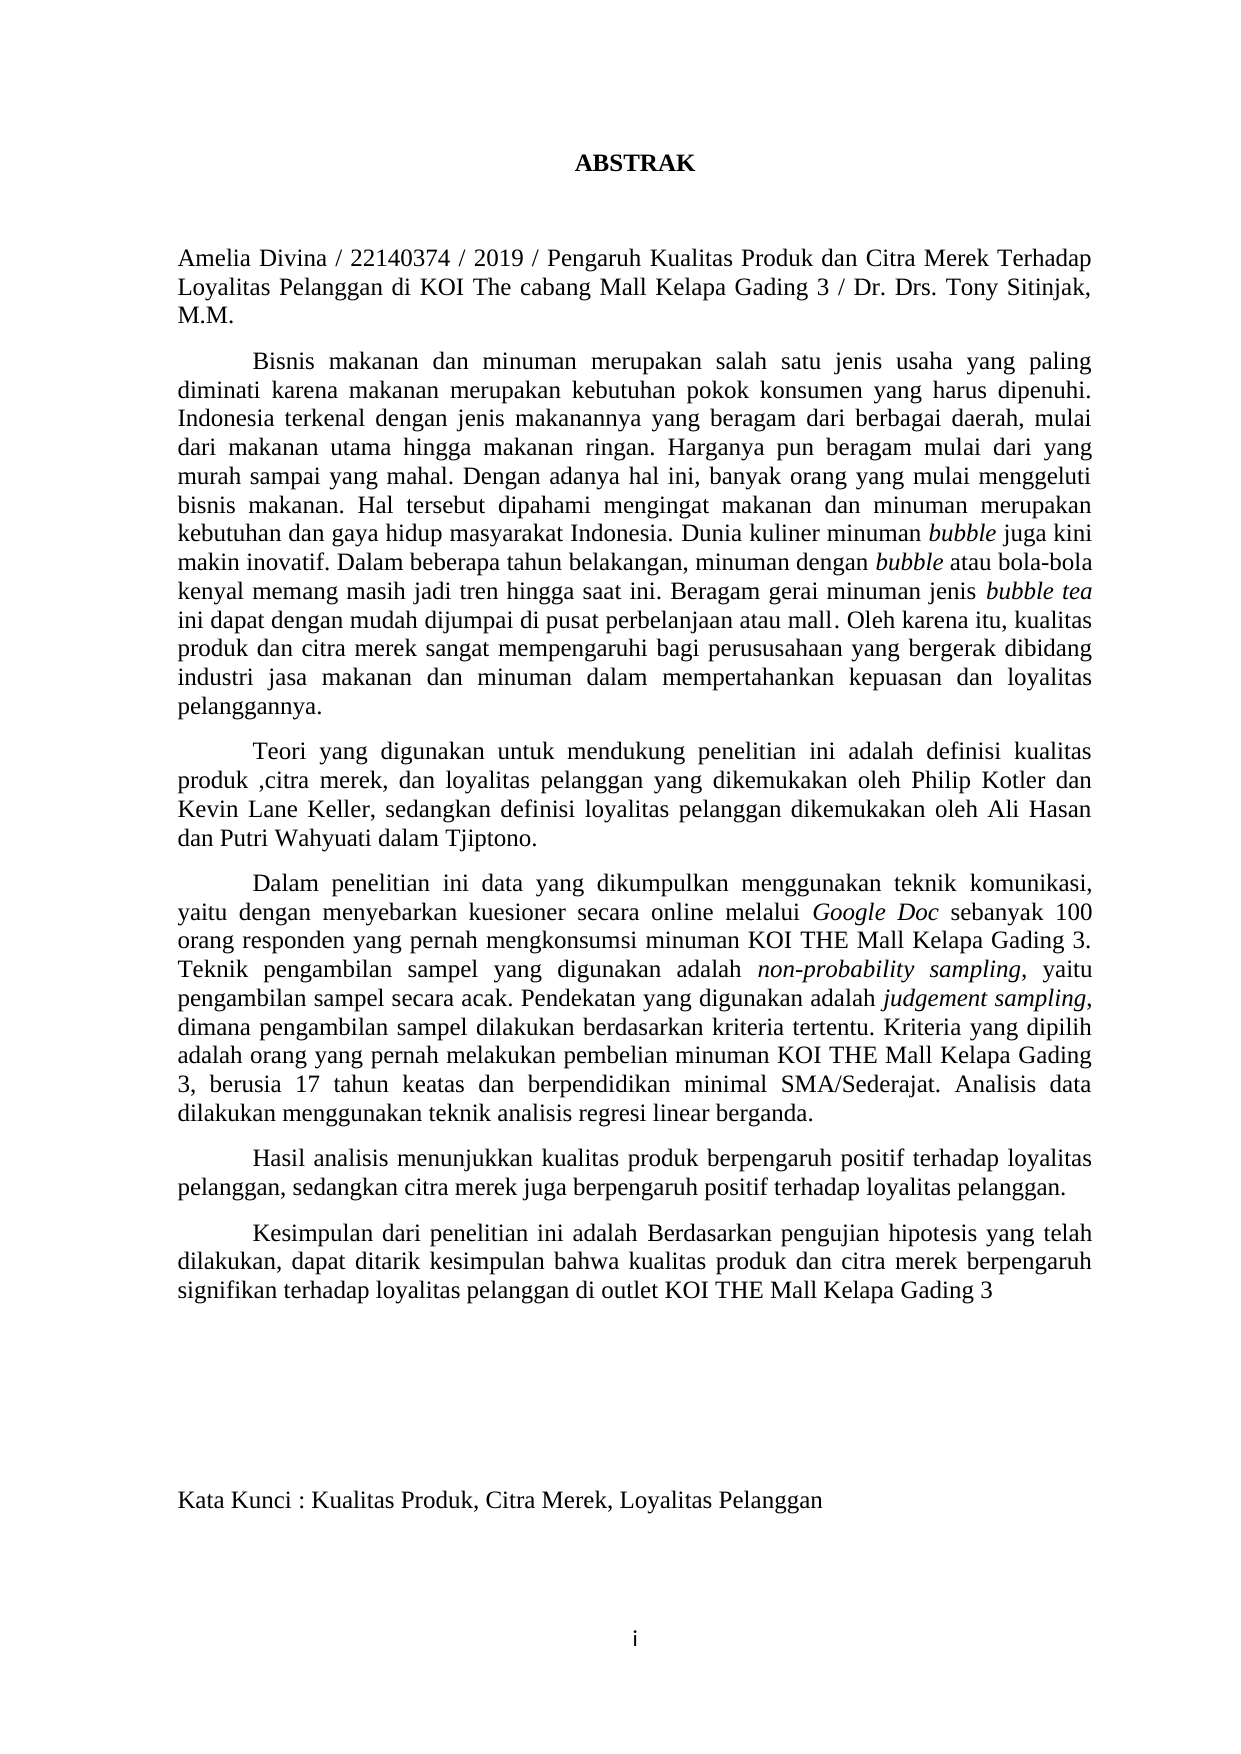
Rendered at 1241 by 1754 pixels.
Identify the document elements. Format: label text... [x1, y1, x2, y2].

text Amelia Divina / 22140374 / 2019 / Pengaruh Kualitas Produk dan Citra Merek Terhadap Loyalitas Pelanggan di KOI The cabang Mall Kelapa Gading 3 / Dr. Drs. Tony Sitinjak, M.M. [177, 243, 1092, 329]
text Teori yang digunakan untuk mendukung penelitian ini adalah definisi kualitas produk ,citra merek, dan loyalitas pelanggan yang dikemukakan oleh Philip Kotler dan Kevin Lane Keller, sedangkan definisi loyalitas pelanggan dikemukakan oleh Ali Hasan dan Putri Wahyuati dalam Tjiptono. [177, 736, 1092, 851]
text Kata Kunci : Kualitas Produk, Citra Merek, Loyalitas Pelanggan [177, 1485, 1092, 1514]
text Bisnis makanan dan minuman merupakan salah satu jenis usaha yang paling diminati karena makanan merupakan kebutuhan pokok konsumen yang harus dipenuhi. Indonesia terkenal dengan jenis makanannya yang beragam dari berbagai daerah, mulai dari makanan utama hingga makanan ringan. Harganya pun beragam mulai dari yang murah sampai yang mahal. Dengan adanya hal ini, banyak orang yang mulai menggeluti bisnis makanan. Hal tersebut dipahami mengingat makanan dan minuman merupakan kebutuhan dan gaya hidup masyarakat Indonesia. Dunia kuliner minuman bubble juga kini makin inovatif. Dalam beberapa tahun belakangan, minuman dengan bubble atau bola-bola kenyal memang masih jadi tren hingga saat ini. Beragam gerai minuman jenis bubble tea ini dapat dengan mudah dijumpai di pusat perbelanjaan atau mall. Oleh karena itu, kualitas produk dan citra merek sangat mempengaruhi bagi perususahaan yang bergerak dibidang industri jasa makanan dan minuman dalam mempertahankan kepuasan dan loyalitas pelanggannya. [177, 346, 1092, 720]
text Hasil analisis menunjukkan kualitas produk berpengaruh positif terhadap loyalitas pelanggan, sedangkan citra merek juga berpengaruh positif terhadap loyalitas pelanggan. [177, 1143, 1092, 1201]
text ABSTRAK [177, 148, 1092, 176]
text Kesimpulan dari penelitian ini adalah Berdasarkan pengujian hipotesis yang telah dilakukan, dapat ditarik kesimpulan bahwa kualitas produk dan citra merek berpengaruh signifikan terhadap loyalitas pelanggan di outlet KOI THE Mall Kelapa Gading 3 [177, 1218, 1092, 1304]
text Dalam penelitian ini data yang dikumpulkan menggunakan teknik komunikasi, yaitu dengan menyebarkan kuesioner secara online melalui Google Doc sebanyak 100 orang responden yang pernah mengkonsumsi minuman KOI THE Mall Kelapa Gading 3. Teknik pengambilan sampel yang digunakan adalah non-probability sampling, yaitu pengambilan sampel secara acak. Pendekatan yang digunakan adalah judgement sampling, dimana pengambilan sampel dilakukan berdasarkan kriteria tertentu. Kriteria yang dipilih adalah orang yang pernah melakukan pembelian minuman KOI THE Mall Kelapa Gading 3, berusia 17 tahun keatas dan berpendidikan minimal SMA/Sederajat. Analisis data dilakukan menggunakan teknik analisis regresi linear berganda. [177, 868, 1092, 1127]
